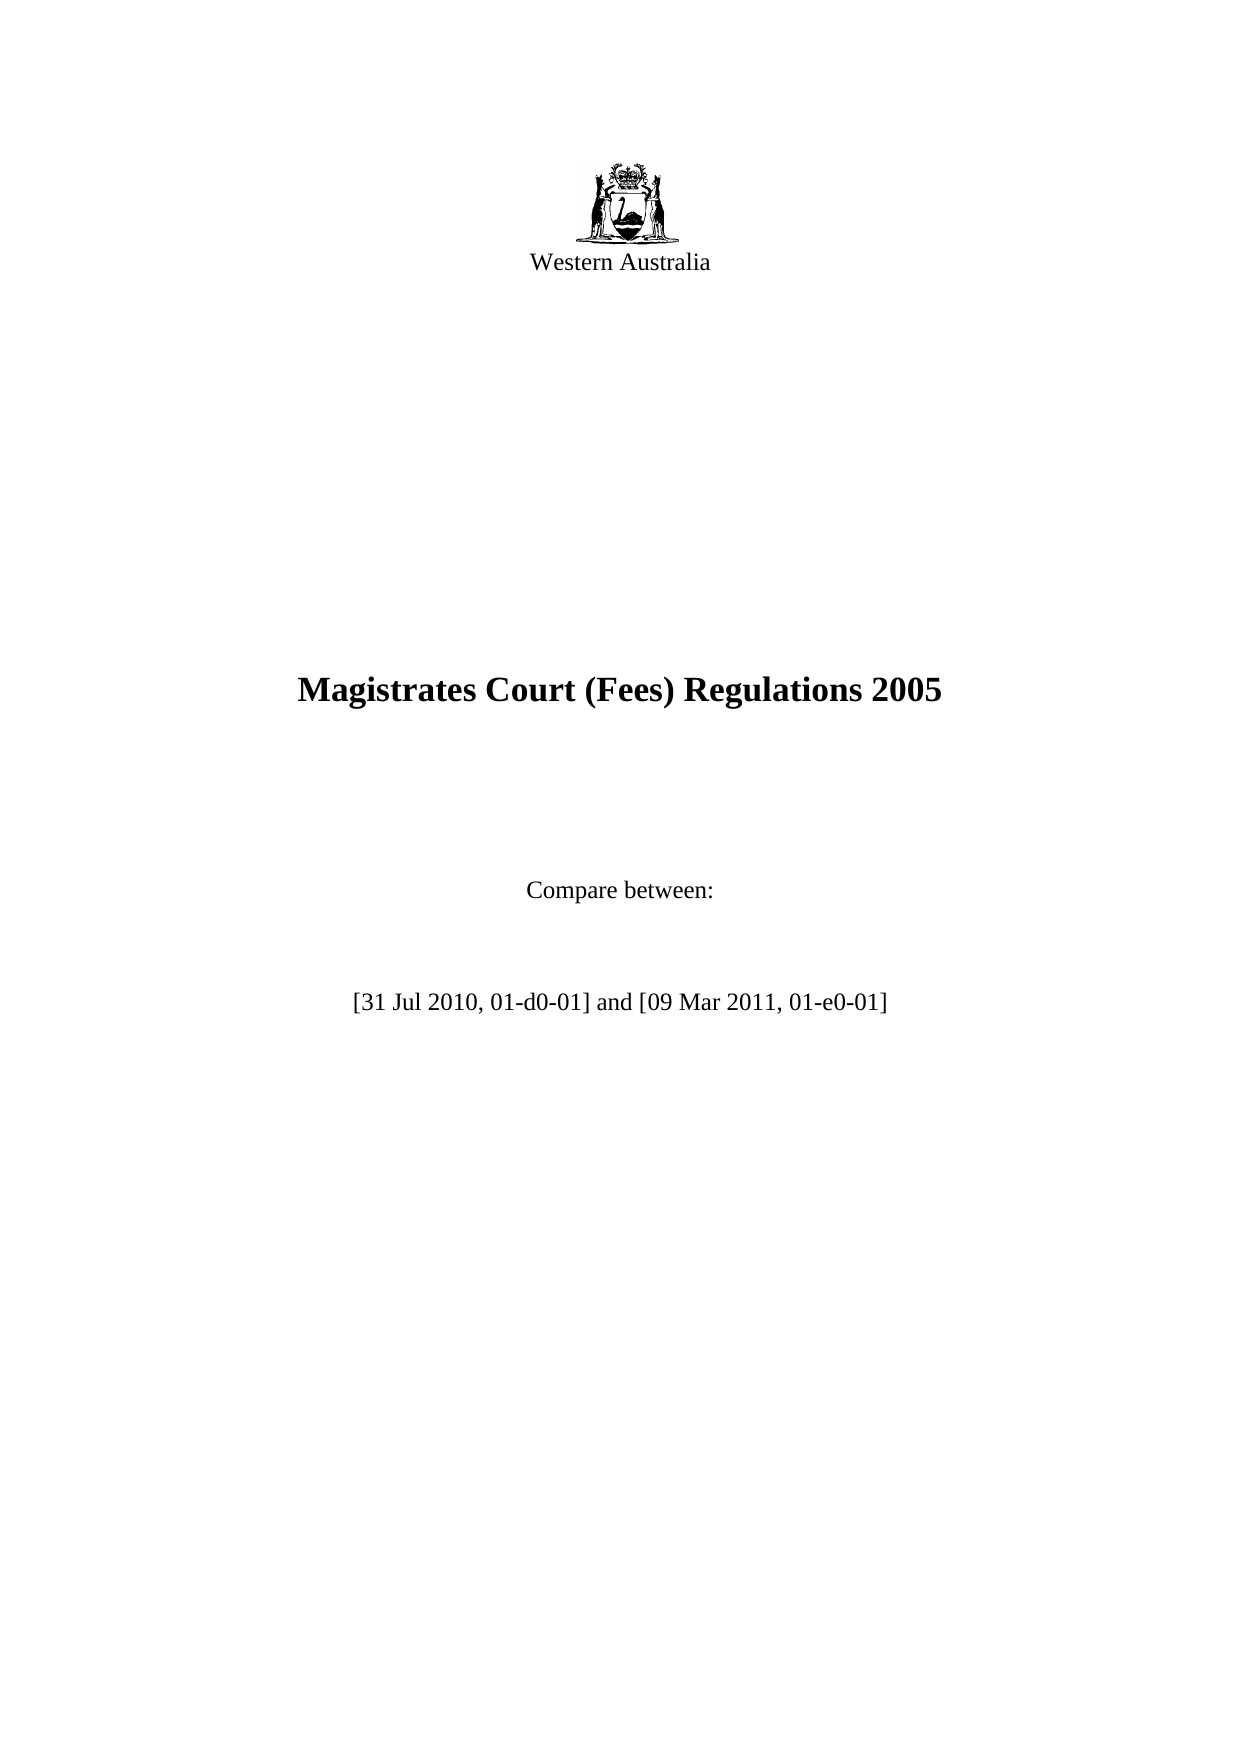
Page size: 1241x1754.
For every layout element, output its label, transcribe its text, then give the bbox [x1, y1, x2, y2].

text [31 Jul 2010, 01-d0-01] and [09 Mar 2011, 01-e0-01] [251, 987, 990, 1016]
text Compare between: [251, 875, 990, 904]
text Magistrates Court (Fees) Regulations 2005 [251, 668, 990, 709]
text Western Australia [251, 247, 990, 276]
picture [575, 162, 679, 246]
